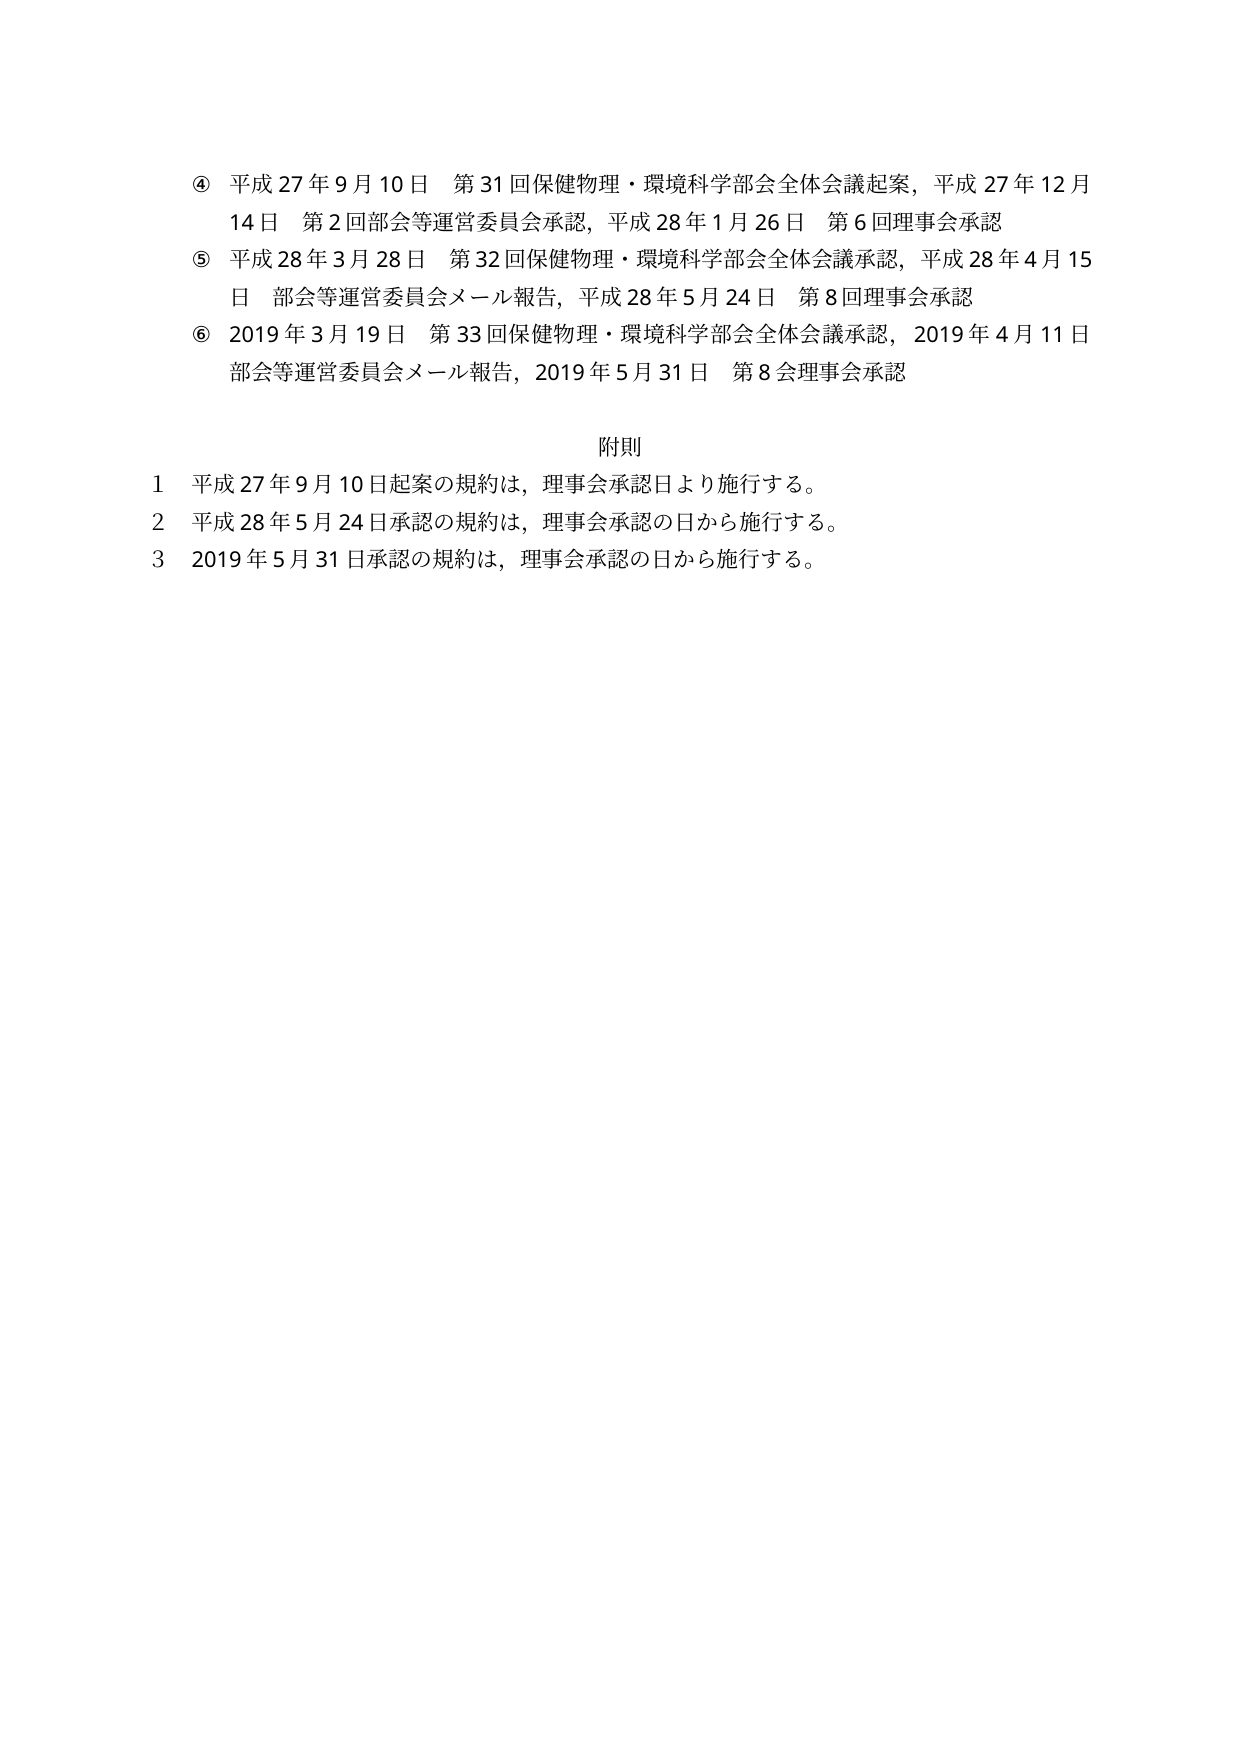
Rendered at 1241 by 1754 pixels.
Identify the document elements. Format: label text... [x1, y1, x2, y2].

list 平成28年3月28日 第32回保健物理・環境科学部会全体会議承認，平成28年4月15日 部会等運営委員会メール報告，平成28年5月24日 第8回理事会承認 [191, 239, 1092, 314]
list 2019年3月19日 第33回保健物理・環境科学部会全体会議承認，2019年4月11日 部会等運営委員会メール報告，2019年5月31日 第8会理事会承認 [191, 314, 1092, 389]
text ２ 平成28年5月24日承認の規約は，理事会承認の日から施行する。 [148, 502, 1092, 539]
text ３ 2019年5月31日承認の規約は，理事会承認の日から施行する。 [148, 539, 1092, 577]
list 平成27年9月10日 第31回保健物理・環境科学部会全体会議起案，平成27年12月14日 第2回部会等運営委員会承認，平成28年1月26日 第6回理事会承認 [191, 164, 1092, 239]
text 附則 [148, 427, 1092, 464]
text １ 平成27年9月10日起案の規約は，理事会承認日より施行する。 [148, 464, 1092, 502]
